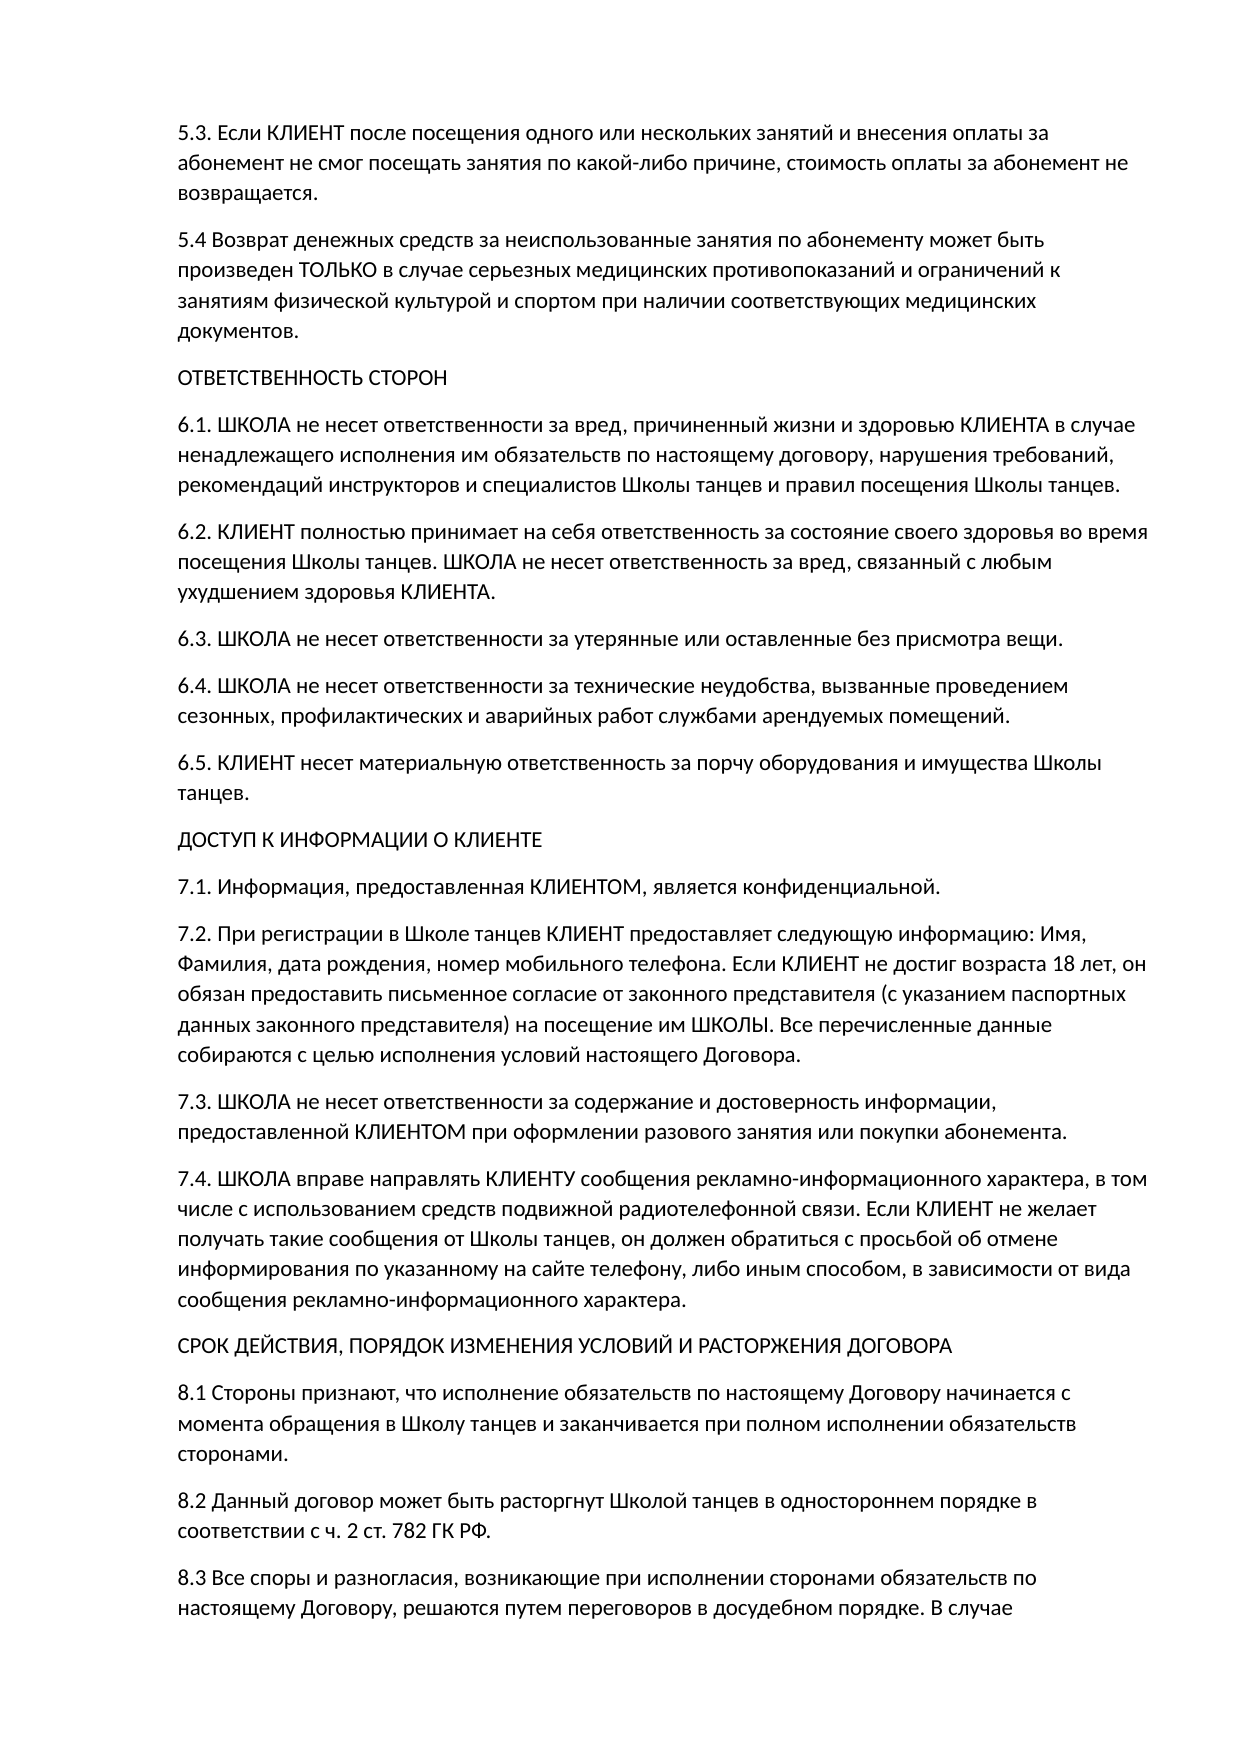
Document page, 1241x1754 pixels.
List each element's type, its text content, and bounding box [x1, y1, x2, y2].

text 7.4. ШКОЛА вправе направлять КЛИЕНТУ сообщения рекламно-информационного характера, в том числе с использованием средств подвижной радиотелефонной связи. Если КЛИЕНТ не желает получать такие сообщения от Школы танцев, он должен обратиться с просьбой об отмене информирования по указанному на сайте телефону, либо иным способом, в зависимости от вида сообщения рекламно-информационного характера. [177, 1164, 1152, 1313]
text 6.3. ШКОЛА не несет ответственности за утерянные или оставленные без присмотра вещи. [177, 624, 1152, 652]
text СРОК ДЕЙСТВИЯ, ПОРЯДОК ИЗМЕНЕНИЯ УСЛОВИЙ И РАСТОРЖЕНИЯ ДОГОВОРА [177, 1332, 1152, 1360]
text 5.4 Возврат денежных средств за неиспользованные занятия по абонементу может быть произведен ТОЛЬКО в случае серьезных медицинских противопоказаний и ограничений к занятиям физической культурой и спортом при наличии соответствующих медицинских документов. [177, 225, 1152, 344]
text 8.1 Стороны признают, что исполнение обязательств по настоящему Договору начинается с момента обращения в Школу танцев и заканчивается при полном исполнении обязательств сторонами. [177, 1378, 1152, 1467]
text 7.1. Информация, предоставленная КЛИЕНТОМ, является конфиденциальной. [177, 872, 1152, 900]
text 6.5. КЛИЕНТ несет материальную ответственность за порчу оборудования и имущества Школы танцев. [177, 748, 1152, 807]
text 7.3. ШКОЛА не несет ответственности за содержание и достоверность информации, предоставленной КЛИЕНТОМ при оформлении разового занятия или покупки абонемента. [177, 1087, 1152, 1145]
text 7.2. При регистрации в Школе танцев КЛИЕНТ предоставляет следующую информацию: Имя, Фамилия, дата рождения, номер мобильного телефона. Если КЛИЕНТ не достиг возраста 18 лет, он обязан предоставить письменное согласие от законного представителя (с указанием паспортных данных законного представителя) на посещение им ШКОЛЫ. Все перечисленные данные собираются с целью исполнения условий настоящего Договора. [177, 919, 1152, 1068]
text 6.1. ШКОЛА не несет ответственности за вред, причиненный жизни и здоровью КЛИЕНТА в случае ненадлежащего исполнения им обязательств по настоящему договору, нарушения требований, рекомендаций инструкторов и специалистов Школы танцев и правил посещения Школы танцев. [177, 410, 1152, 498]
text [177, 1563, 1152, 1621]
text 6.2. КЛИЕНТ полностью принимает на себя ответственность за состояние своего здоровья во время посещения Школы танцев. ШКОЛА не несет ответственность за вред, связанный с любым ухудшением здоровья КЛИЕНТА. [177, 517, 1152, 606]
text ОТВЕТСТВЕННОСТЬ СТОРОН [177, 363, 1152, 391]
text 5.3. Если КЛИЕНТ после посещения одного или нескольких занятий и внесения оплаты за абонемент не смог посещать занятия по какой-либо причине, стоимость оплаты за абонемент не возвращается. [177, 118, 1152, 207]
text 8.2 Данный договор может быть расторгнут Школой танцев в одностороннем порядке в соответствии с ч. 2 ст. 782 ГК РФ. [177, 1486, 1152, 1544]
text 6.4. ШКОЛА не несет ответственности за технические неудобства, вызванные проведением сезонных, профилактических и аварийных работ службами арендуемых помещений. [177, 671, 1152, 729]
text ДОСТУП К ИНФОРМАЦИИ О КЛИЕНТЕ [177, 825, 1152, 853]
